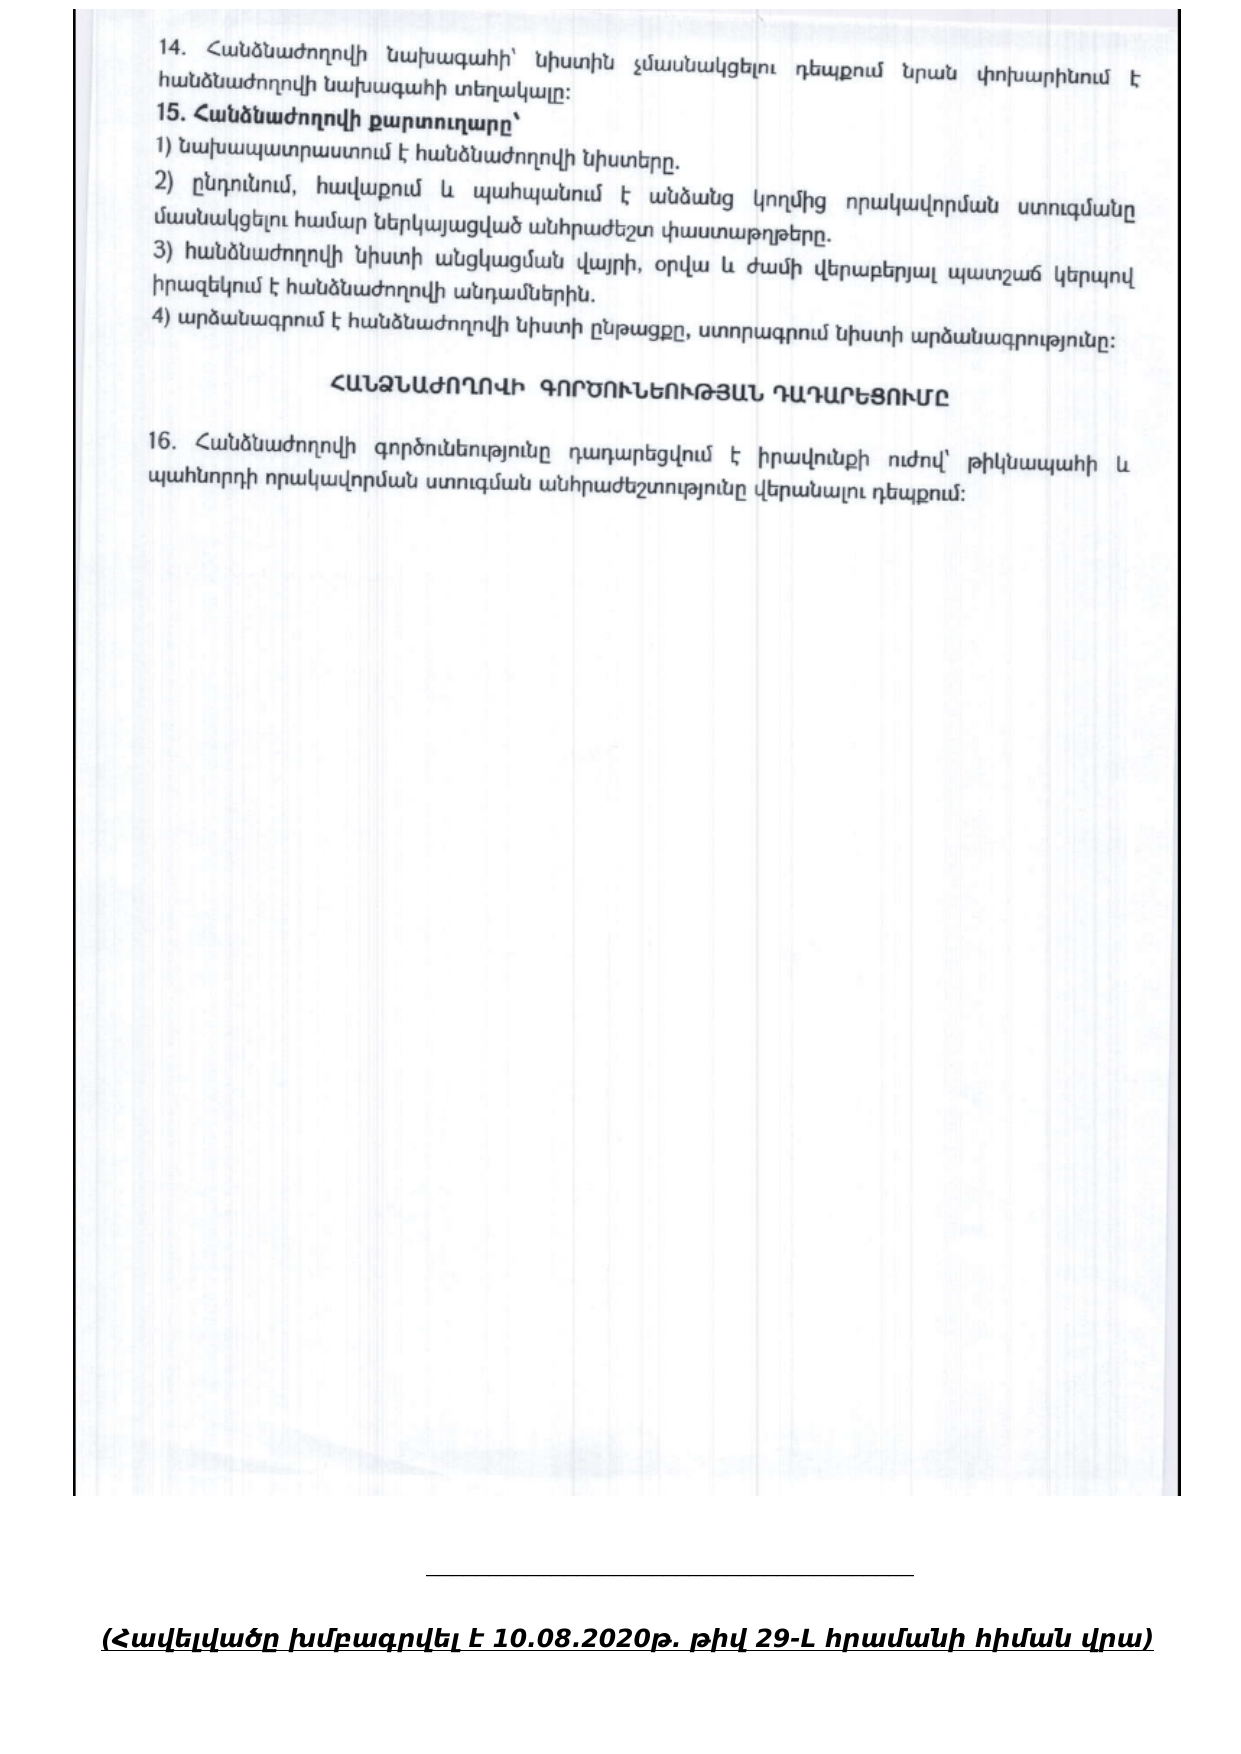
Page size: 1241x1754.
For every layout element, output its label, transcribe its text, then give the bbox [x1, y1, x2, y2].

text (Հավելվածը խմբագրվել է 10.08.2020թ. թիվ 29-Լ հրամանի հիման վրա) [74, 1624, 1181, 1654]
picture [73, 9, 1181, 1496]
text _______________________________________ [74, 1550, 1181, 1578]
